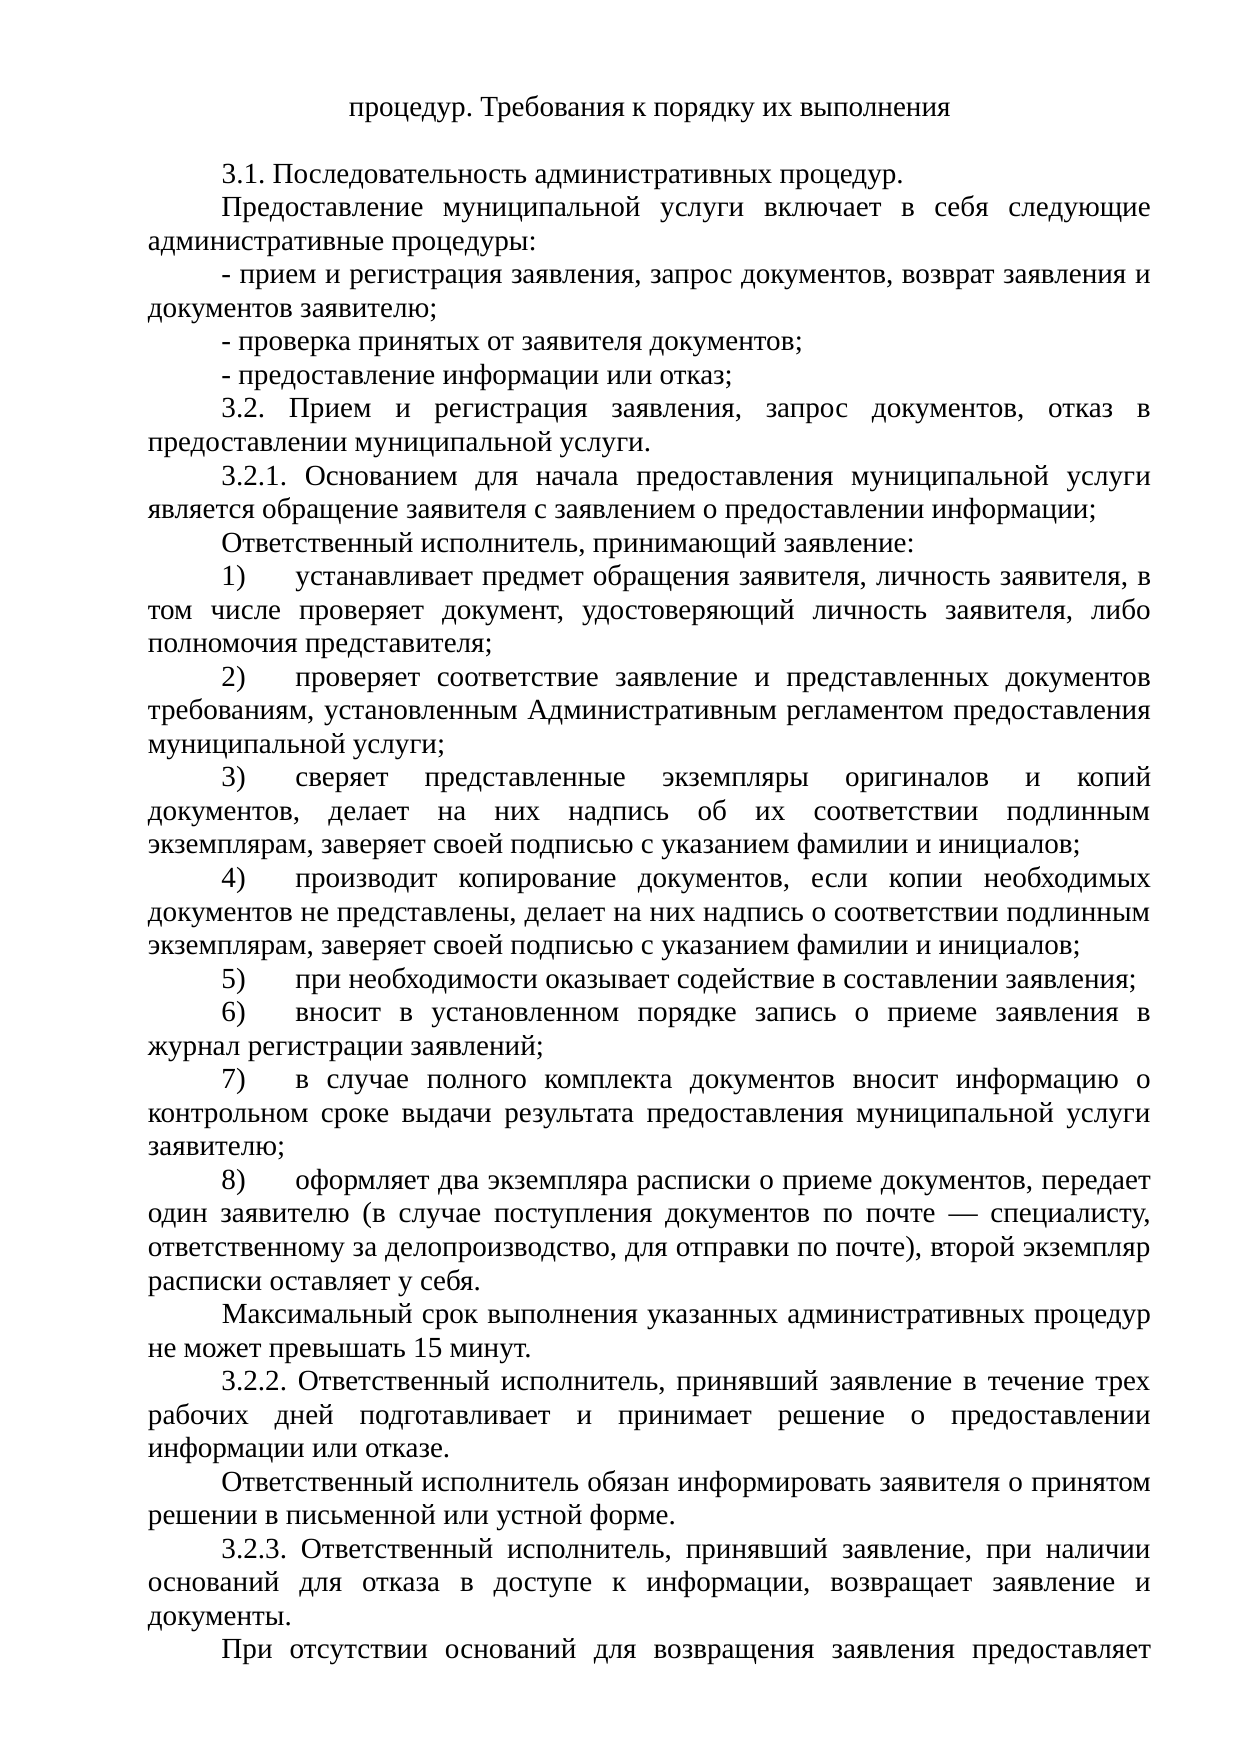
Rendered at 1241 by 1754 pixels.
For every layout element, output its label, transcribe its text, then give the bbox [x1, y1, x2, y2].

text Максимальный срок выполнения указанных административных процедур не может превышать 15 минут. [148, 1296, 1152, 1363]
list вносит в установленном порядке запись о приеме заявления в журнал регистрации заявлений; [148, 994, 1152, 1061]
list при необходимости оказывает содействие в составлении заявления; [148, 961, 1152, 994]
text 3.1. Последовательность административных процедур. [148, 156, 1152, 189]
list в случае полного комплекта документов вносит информацию о контрольном сроке выдачи результата предоставления муниципальной услуги заявителю; [148, 1061, 1152, 1162]
text 3.2.1. Основанием для начала предоставления муниципальной услуги является обращение заявителя с заявлением о предоставлении информации; [148, 458, 1152, 525]
text 3.2.3. Ответственный исполнитель, принявший заявление, при наличии оснований для отказа в доступе к информации, возвращает заявление и документы. [148, 1531, 1152, 1632]
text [148, 89, 1152, 122]
text Ответственный исполнитель обязан информировать заявителя о принятом решении в письменной или устной форме. [148, 1464, 1152, 1531]
list оформляет два экземпляра расписки о приеме документов, передает один заявителю (в случае поступления документов по почте — специалисту, ответственному за делопроизводство, для отправки по почте), второй экземпляр расписки оставляет у себя. [148, 1162, 1152, 1296]
text Ответственный исполнитель, принимающий заявление: [148, 525, 1152, 558]
text - проверка принятых от заявителя документов; [148, 323, 1152, 357]
text Предоставление муниципальной услуги включает в себя следующие административные процедуры: [148, 189, 1152, 256]
list устанавливает предмет обращения заявителя, личность заявителя, в том числе проверяет документ, удостоверяющий личность заявителя, либо полномочия представителя; [148, 558, 1152, 659]
list производит копирование документов, если копии необходимых документов не представлены, делает на них надпись о соответствии подлинным экземплярам, заверяет своей подписью с указанием фамилии и инициалов; [148, 860, 1152, 961]
list сверяет представленные экземпляры оригиналов и копий документов, делает на них надпись об их соответствии подлинным экземплярам, заверяет своей подписью с указанием фамилии и инициалов; [148, 759, 1152, 860]
text 3.2.2. Ответственный исполнитель, принявший заявление в течение трех рабочих дней подготавливает и принимает решение о предоставлении информации или отказе. [148, 1363, 1152, 1464]
list проверяет соответствие заявление и представленных документов требованиям, установленным Административным регламентом предоставления муниципальной услуги; [148, 659, 1152, 759]
text - предоставление информации или отказ; [148, 357, 1152, 391]
text 3.2. Прием и регистрация заявления, запрос документов, отказ в предоставлении муниципальной услуги. [148, 391, 1152, 458]
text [148, 1632, 1152, 1665]
text - прием и регистрация заявления, запрос документов, возврат заявления и документов заявителю; [148, 256, 1152, 323]
